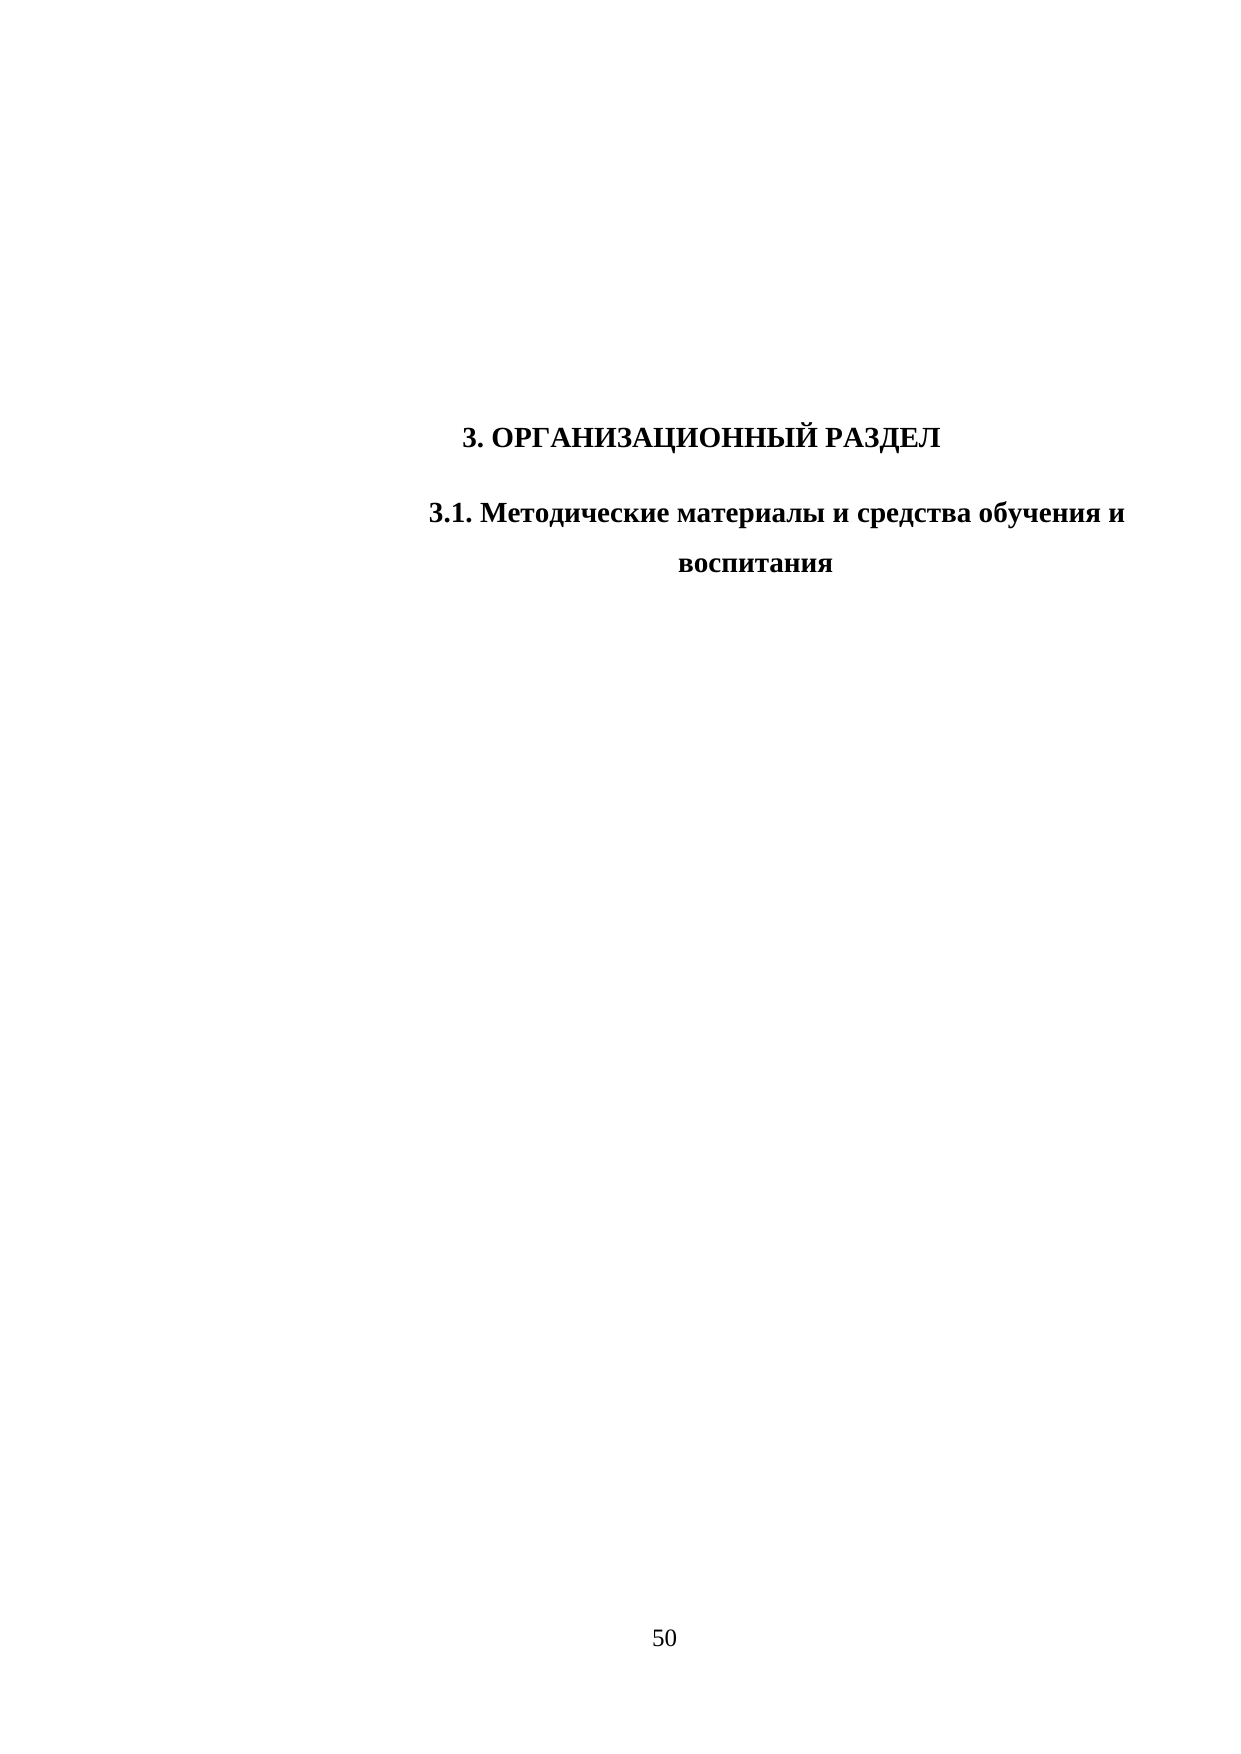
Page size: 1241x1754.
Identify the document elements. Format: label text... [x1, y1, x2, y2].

subtitle 3.1. Методические материалы и средства обучения и воспитания [359, 495, 1152, 579]
text 3. ОРГАНИЗАЦИОННЫЙ РАЗДЕЛ [177, 420, 1152, 453]
